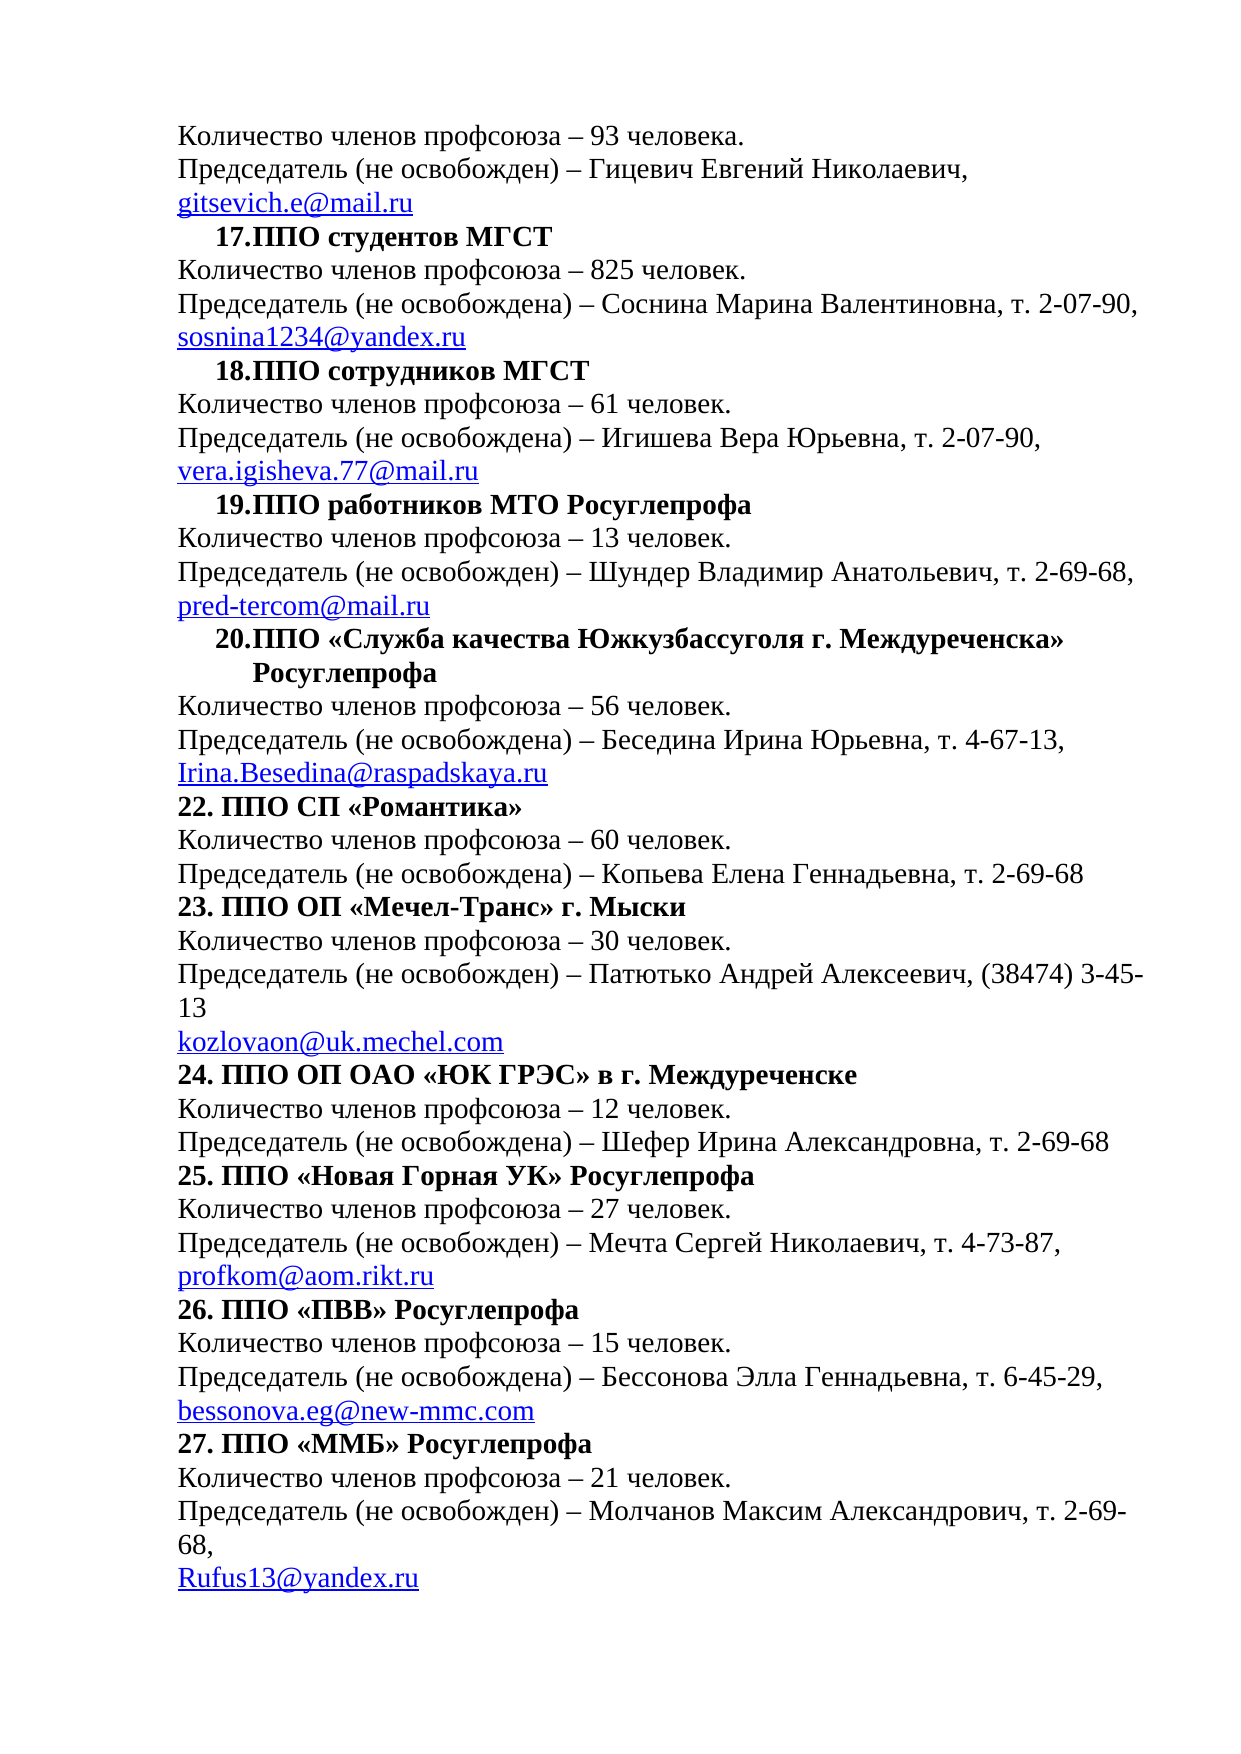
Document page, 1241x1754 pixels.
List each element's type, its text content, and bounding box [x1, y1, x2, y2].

text Председатель (не освобожден) – Патютько Андрей Алексеевич, (38474) 3-45-13 [177, 957, 1152, 1024]
text Председатель (не освобожден) – Мечта Сергей Николаевич, т. 4-73-87, profkom@aom.rikt.ru [177, 1225, 1152, 1292]
text Количество членов профсоюза – 30 человек. [177, 923, 1152, 957]
text Председатель (не освобождена) – Копьева Елена Геннадьевна, т. 2-69-68 [177, 856, 1152, 889]
text 24. ППО ОП ОАО «ЮК ГРЭС» в г. Междуреченске [177, 1057, 1152, 1091]
text Председатель (не освобождена) – Шефер Ирина Александровна, т. 2-69-68 [177, 1124, 1152, 1158]
list ППО сотрудников МГСТ [215, 353, 1152, 386]
text 23. ППО ОП «Мечел-Транс» г. Мыски [177, 889, 1152, 923]
text Количество членов профсоюза – 13 человек. [177, 521, 1152, 554]
text 26. ППО «ПВВ» Росуглепрофа [177, 1292, 1152, 1326]
text Количество членов профсоюза – 61 человек. [177, 386, 1152, 420]
text Количество членов профсоюза – 21 человек. [177, 1460, 1152, 1493]
text pred-tercom@mail.ru [177, 588, 1152, 621]
list ППО студентов МГСТ [215, 219, 1152, 252]
text Председатель (не освобождена) – Беседина Ирина Юрьевна, т. 4-67-13, Irina.Besedina@raspadskaya.ru [177, 722, 1152, 789]
text Председатель (не освобожден) – Гицевич Евгений Николаевич, gitsevich.e@mail.ru [177, 152, 1152, 219]
text Председатель (не освобождена) – Бессонова Элла Геннадьевна, т. 6-45-29, [177, 1359, 1152, 1393]
text Количество членов профсоюза – 93 человека. [177, 118, 1152, 152]
text kozlovaon@uk.mechel.com [177, 1024, 1152, 1057]
text Количество членов профсоюза – 15 человек. [177, 1326, 1152, 1359]
text 27. ППО «ММБ» Росуглепрофа [177, 1426, 1152, 1460]
text vera.igisheva.77@mail.ru [177, 453, 1152, 487]
text bessonova.eg@new-mmc.com [177, 1393, 1152, 1426]
text Председатель (не освобожден) – Шундер Владимир Анатольевич, т. 2-69-68, [177, 554, 1152, 588]
text Количество членов профсоюза – 27 человек. [177, 1191, 1152, 1225]
text sosnina1234@yandex.ru [177, 319, 1152, 353]
text 22. ППО СП «Романтика» [177, 789, 1152, 822]
text Председатель (не освобожден) – Молчанов Максим Александрович, т. 2-69-68, [177, 1493, 1152, 1560]
text Количество членов профсоюза – 825 человек. [177, 252, 1152, 286]
text Председатель (не освобождена) – Игишева Вера Юрьевна, т. 2-07-90, [177, 420, 1152, 453]
text Rufus13@yandex.ru [177, 1560, 1152, 1594]
list ППО работников МТО Росуглепрофа [215, 487, 1152, 521]
text Количество членов профсоюза – 60 человек. [177, 822, 1152, 856]
text 25. ППО «Новая Горная УК» Росуглепрофа [177, 1158, 1152, 1191]
text Количество членов профсоюза – 12 человек. [177, 1091, 1152, 1124]
text Количество членов профсоюза – 56 человек. [177, 688, 1152, 722]
list ППО «Служба качества Южкузбассуголя г. Междуреченска» Росуглепрофа [215, 621, 1152, 688]
text Председатель (не освобождена) – Соснина Марина Валентиновна, т. 2-07-90, [177, 286, 1152, 319]
